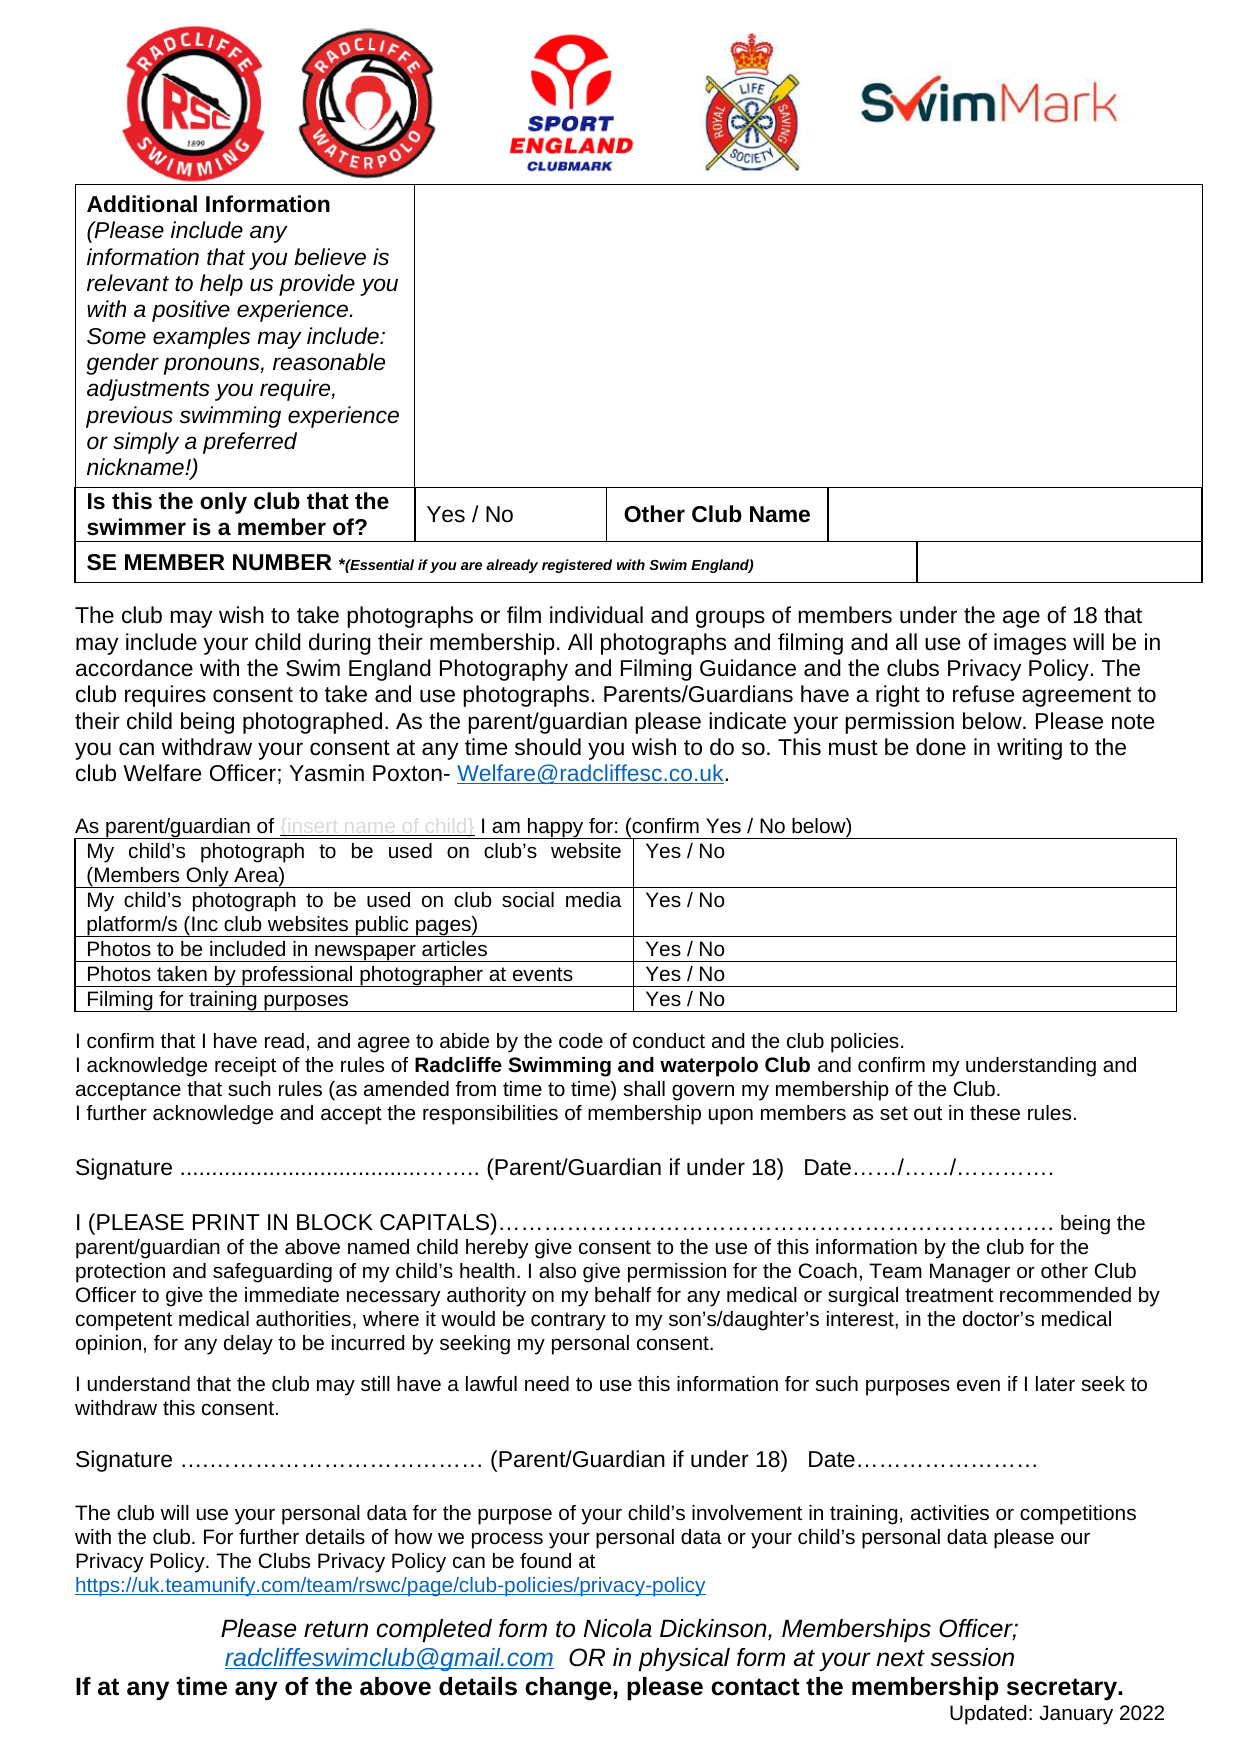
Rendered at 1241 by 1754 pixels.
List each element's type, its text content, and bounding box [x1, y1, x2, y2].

table_cell SE MEMBER NUMBER *(Essential if you are already registered with Swim England) [76, 542, 916, 582]
table_cell Other Club Name [607, 488, 827, 541]
table_cell Yes / No [634, 888, 1176, 936]
text I acknowledge receipt of the rules of Radcliffe Swimming and waterpolo Club and confirm my understanding and acceptance that such rules (as amended from time to time) shall govern my membership of the Club. [75, 1053, 1165, 1101]
text The club may wish to take photographs or film individual and groups of members under the age of 18 that may include your child during their membership. All photographs and filming and all use of images will be in accordance with the Swim England Photography and Filming Guidance and the clubs Privacy Policy. The club requires consent to take and use photographs. Parents/Guardians have a right to refuse agreement to their child being photographed. As the parent/guardian please indicate your permission below. Please note you can withdraw your consent at any time should you wish to do so. This must be done in writing to the club Welfare Officer; Yasmin Poxton- Welfare@radcliffesc.co.uk. [75, 602, 1165, 787]
text I confirm that I have read, and agree to abide by the code of conduct and the club policies. [75, 1029, 1165, 1053]
table_cell Yes / No [634, 937, 1176, 961]
text I (PLEASE PRINT IN BLOCK CAPITALS)………………………………………………………………. being the parent/guardian of the above named child hereby give consent to the use of this information by the club for the protection and safeguarding of my child’s health. I also give permission for the Coach, Team Manager or other Club Officer to give the immediate necessary authority on my behalf for any medical or surgical treatment recommended by competent medical authorities, where it would be contrary to my son’s/daughter’s interest, in the doctor’s medical opinion, for any delay to be incurred by seeking my personal consent. [75, 1208, 1165, 1355]
table_cell Photos taken by professional photographer at events [76, 962, 633, 986]
text As parent/guardian of {insert name of child} I am happy for: (confirm Yes / No below) [75, 813, 1165, 838]
text The club will use your personal data for the purpose of your child’s involvement in training, activities or competitions with the club. For further details of how we process your personal data or your child’s personal data please our Privacy Policy. The Clubs Privacy Policy can be found at https://uk.teamunify.com/team/rswc/page/club-policies/privacy-policy [75, 1501, 1165, 1597]
table_cell Filming for training purposes [76, 987, 633, 1011]
table_cell Yes / No [416, 488, 606, 541]
text Signature ….……………………………… (Parent/Guardian if under 18) Date…………………… [75, 1446, 1165, 1472]
table_cell Yes / No [634, 987, 1176, 1011]
picture [110, 9, 1130, 184]
table_cell My child’s photograph to be used on club social media platform/s (Inc club websites public pages) [76, 888, 633, 936]
table_header Yes / No [634, 839, 1176, 887]
table_cell Photos to be included in newspaper articles [76, 937, 633, 961]
table_cell [829, 488, 1201, 541]
text Signature ......................................…….. (Parent/Guardian if under 18) Date……/……/…………. [75, 1153, 1165, 1180]
table_cell Yes / No [634, 962, 1176, 986]
table_cell Additional Information (Please include any information that you believe is relevant to help us provide you with a positive experience. Some examples may include: gender pronouns, reasonable adjustments you require, previous swimming experience or simply a preferred nickname!) [76, 185, 414, 487]
text I further acknowledge and accept the responsibilities of membership upon members as set out in these rules. [75, 1101, 1165, 1125]
table_cell [918, 542, 1201, 582]
table_cell [415, 185, 1202, 487]
text I understand that the club may still have a lawful need to use this information for such purposes even if I later seek to withdraw this consent. [75, 1371, 1165, 1419]
table_cell Is this the only club that the swimmer is a member of? [76, 488, 414, 541]
table_header My child’s photograph to be used on club’s website (Members Only Area) [76, 839, 633, 887]
